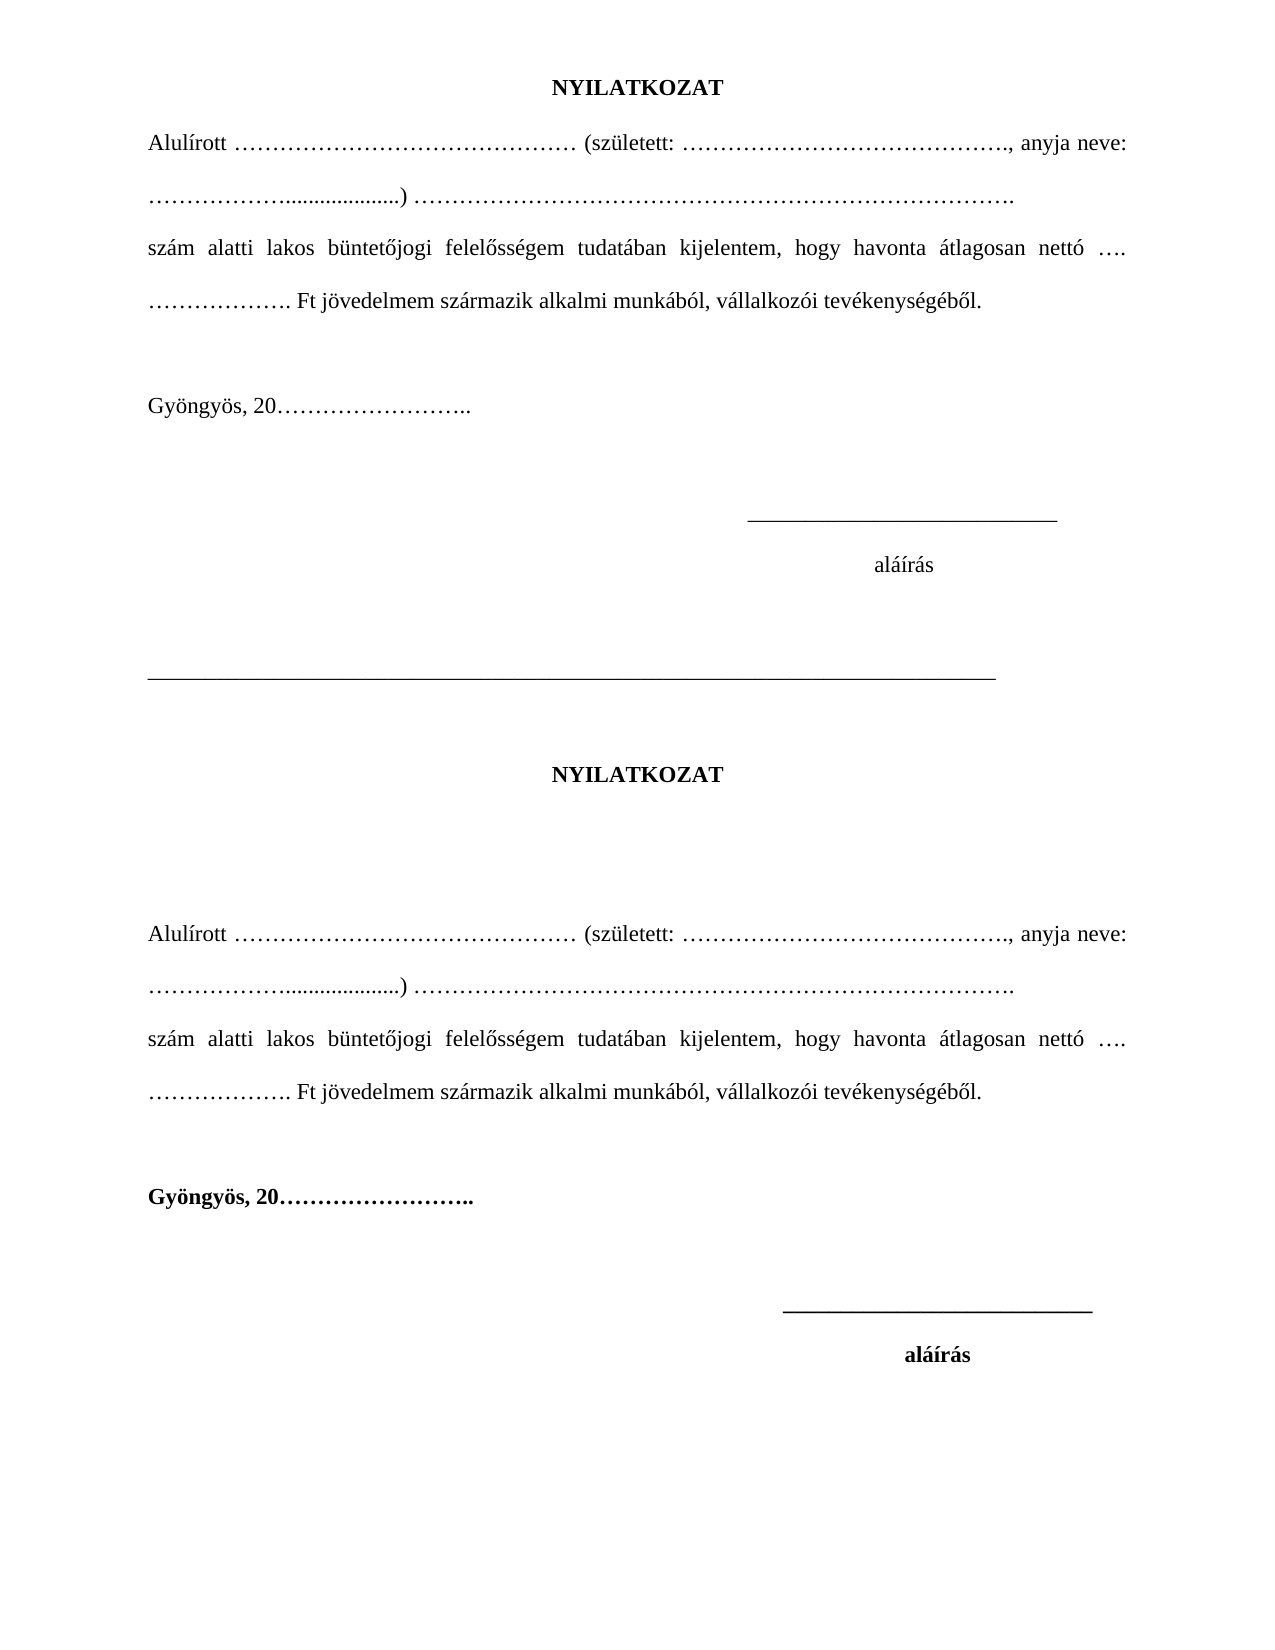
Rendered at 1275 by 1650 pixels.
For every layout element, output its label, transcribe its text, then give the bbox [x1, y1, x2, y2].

text szám alatti lakos büntetőjogi felelősségem tudatában kijelentem, hogy havonta átlagosan nettó ….………………. Ft jövedelmem származik alkalmi munkából, vállalkozói tevékenységéből. [148, 1025, 1127, 1104]
text aláírás [148, 1341, 1127, 1368]
text Alulírott ……………………………………… (született: ……………………………………., anyja neve: ………………....................) ……………………………………………………………………. [148, 129, 1127, 208]
text Alulírott ……………………………………… (született: ……………………………………., anyja neve: ………………....................) ……………………………………………………………………. [148, 920, 1127, 999]
text Gyöngyös, 20…………………….. [148, 393, 1127, 419]
text __________________________________________________________________________ [148, 656, 1127, 682]
text Gyöngyös, 20…………………….. [148, 1183, 1127, 1209]
text szám alatti lakos büntetőjogi felelősségem tudatában kijelentem, hogy havonta átlagosan nettó ….………………. Ft jövedelmem származik alkalmi munkából, vállalkozói tevékenységéből. [148, 234, 1127, 313]
text ___________________________ [148, 498, 1127, 524]
text NYILATKOZAT [148, 762, 1127, 788]
text ___________________________ [148, 1289, 1127, 1315]
text aláírás [148, 551, 1127, 577]
text NYILATKOZAT [148, 74, 1127, 100]
